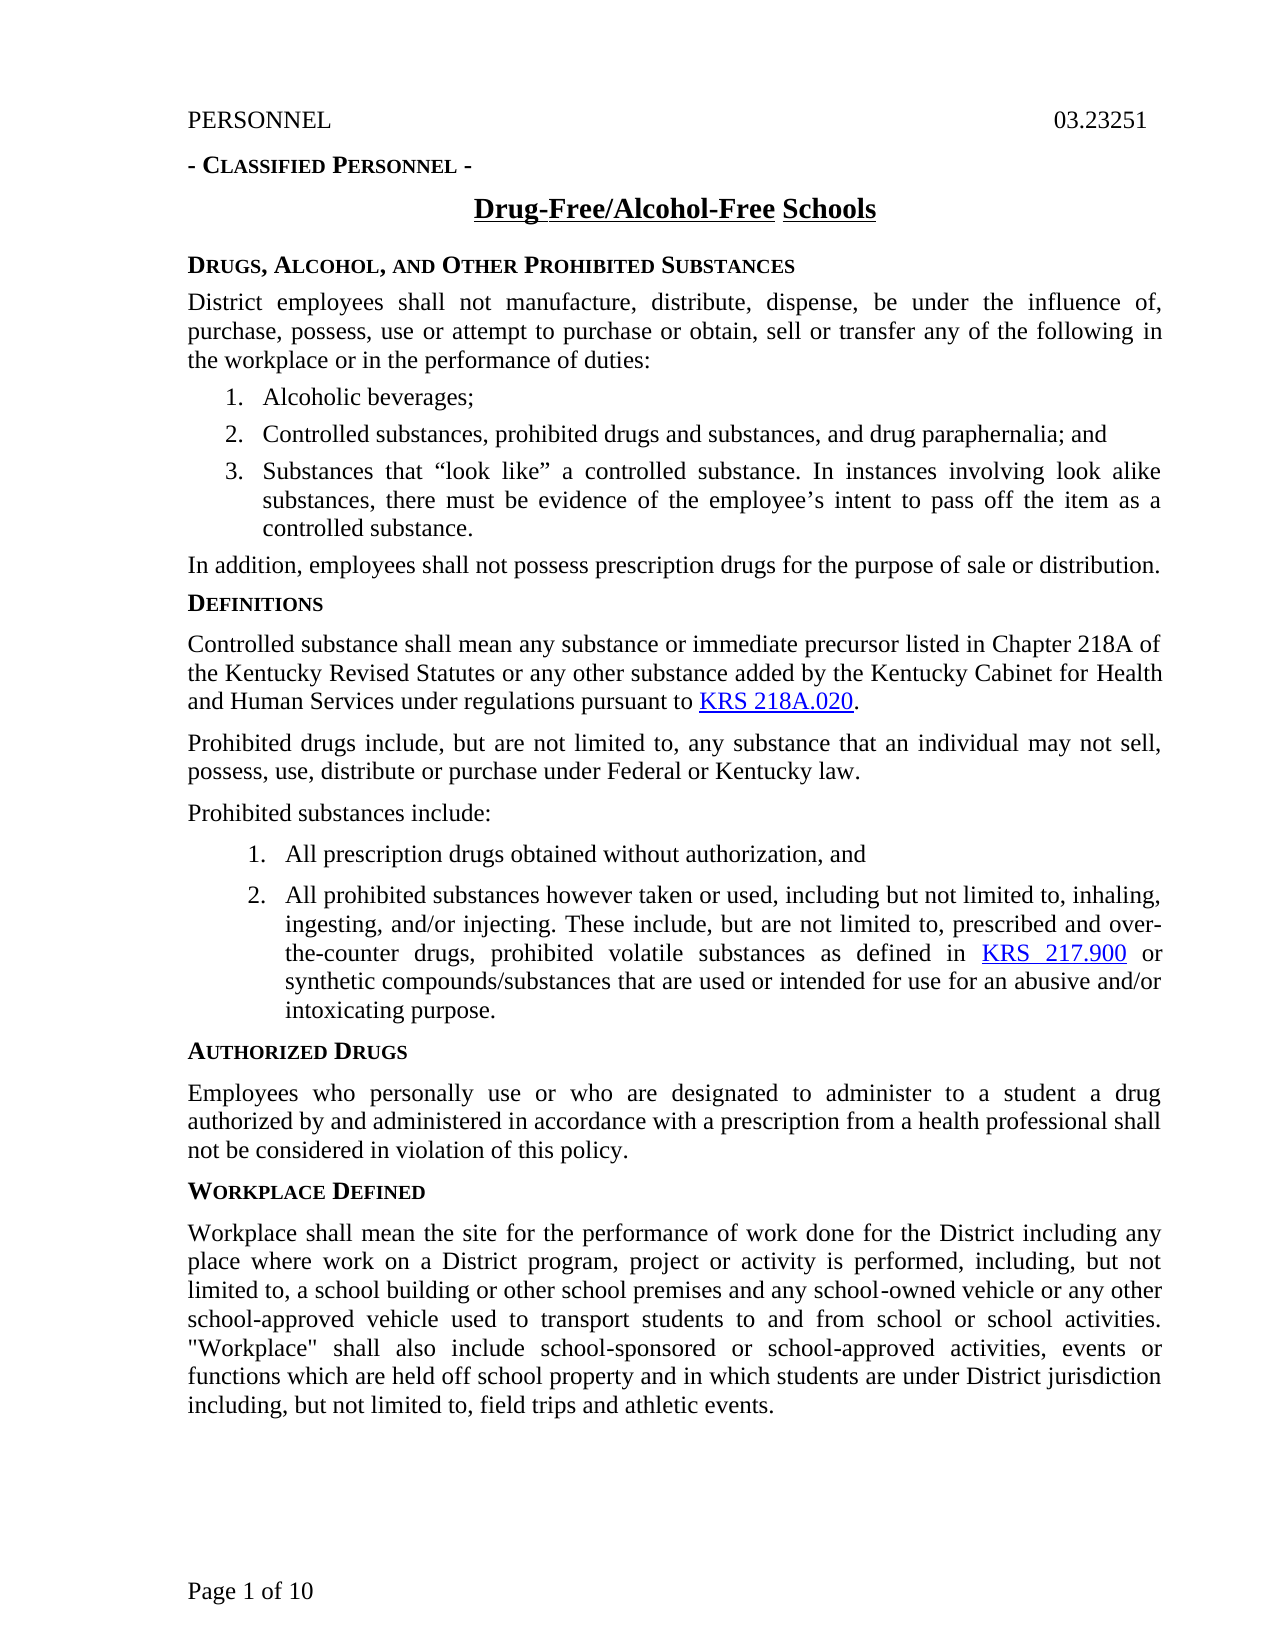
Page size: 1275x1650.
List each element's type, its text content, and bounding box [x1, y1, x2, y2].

text In addition, employees shall not possess prescription drugs for the purpose of sale or distribution. [187, 551, 1162, 579]
subtitle Drugs, Alcohol, and Other Prohibited Substances [187, 250, 1162, 279]
text Prohibited substances include: [187, 798, 1162, 826]
text Employees who personally use or who are designated to administer to a student a drug authorized by and administered in accordance with a prescription from a health professional shall not be considered in violation of this policy. [187, 1078, 1162, 1164]
subtitle Workplace Defined [187, 1176, 1162, 1205]
list All prescription drugs obtained without authorization, and [247, 839, 1162, 868]
text Prohibited drugs include, but are not limited to, any substance that an individual may not sell, possess, use, distribute or purchase under Federal or law. [187, 728, 1162, 785]
list Controlled substances, prohibited drugs and substances, and drug paraphernalia; and [225, 419, 1162, 448]
text - Classified Personnel - [187, 150, 1162, 179]
subtitle PERSONNEL 03.23251 [187, 105, 1162, 134]
text Controlled substance shall mean any substance or immediate precursor listed in Chapter 218A of the Kentucky Revised Statutes or any other substance added by the Kentucky Cabinet for Health and Human Services under regulations pursuant to KRS 218A.020. [187, 629, 1162, 715]
text District employees shall not manufacture, distribute, dispense, be under the influence of, purchase, possess, use or attempt to purchase or obtain, sell or transfer any of the following in the workplace or in the performance of duties: [187, 287, 1162, 373]
subtitle Definitions [187, 588, 1162, 616]
title Drug-Free/Alcohol-Free Schools [187, 192, 1162, 225]
text Workplace shall mean the site for the performance of work done for the District including any place where work on a District program, project or activity is performed, including, but not limited to, a school building or other school premises and any school-owned vehicle or any other school-approved vehicle used to transport students to and from school or school activities. "Workplace" shall also include school-sponsored or school-approved activities, events or functions which are held off school property and in which students are under District jurisdiction including, but not limited to, field trips and athletic events. [187, 1218, 1162, 1419]
list Alcoholic beverages; [225, 382, 1162, 411]
subtitle Authorized Drugs [187, 1036, 1162, 1065]
list Substances that “look like” a controlled substance. In instances involving look alike substances, there must be evidence of the employee’s intent to pass off the item as a controlled substance. [225, 456, 1162, 542]
list All prohibited substances however taken or used, including but not limited to, inhaling, ingesting, and/or injecting. These include, but are not limited to, prescribed and over-the-counter drugs, prohibited volatile substances as defined in KRS 217.900 or synthetic compounds/substances that are used or intended for use for an abusive and/or intoxicating purpose. [247, 880, 1162, 1024]
